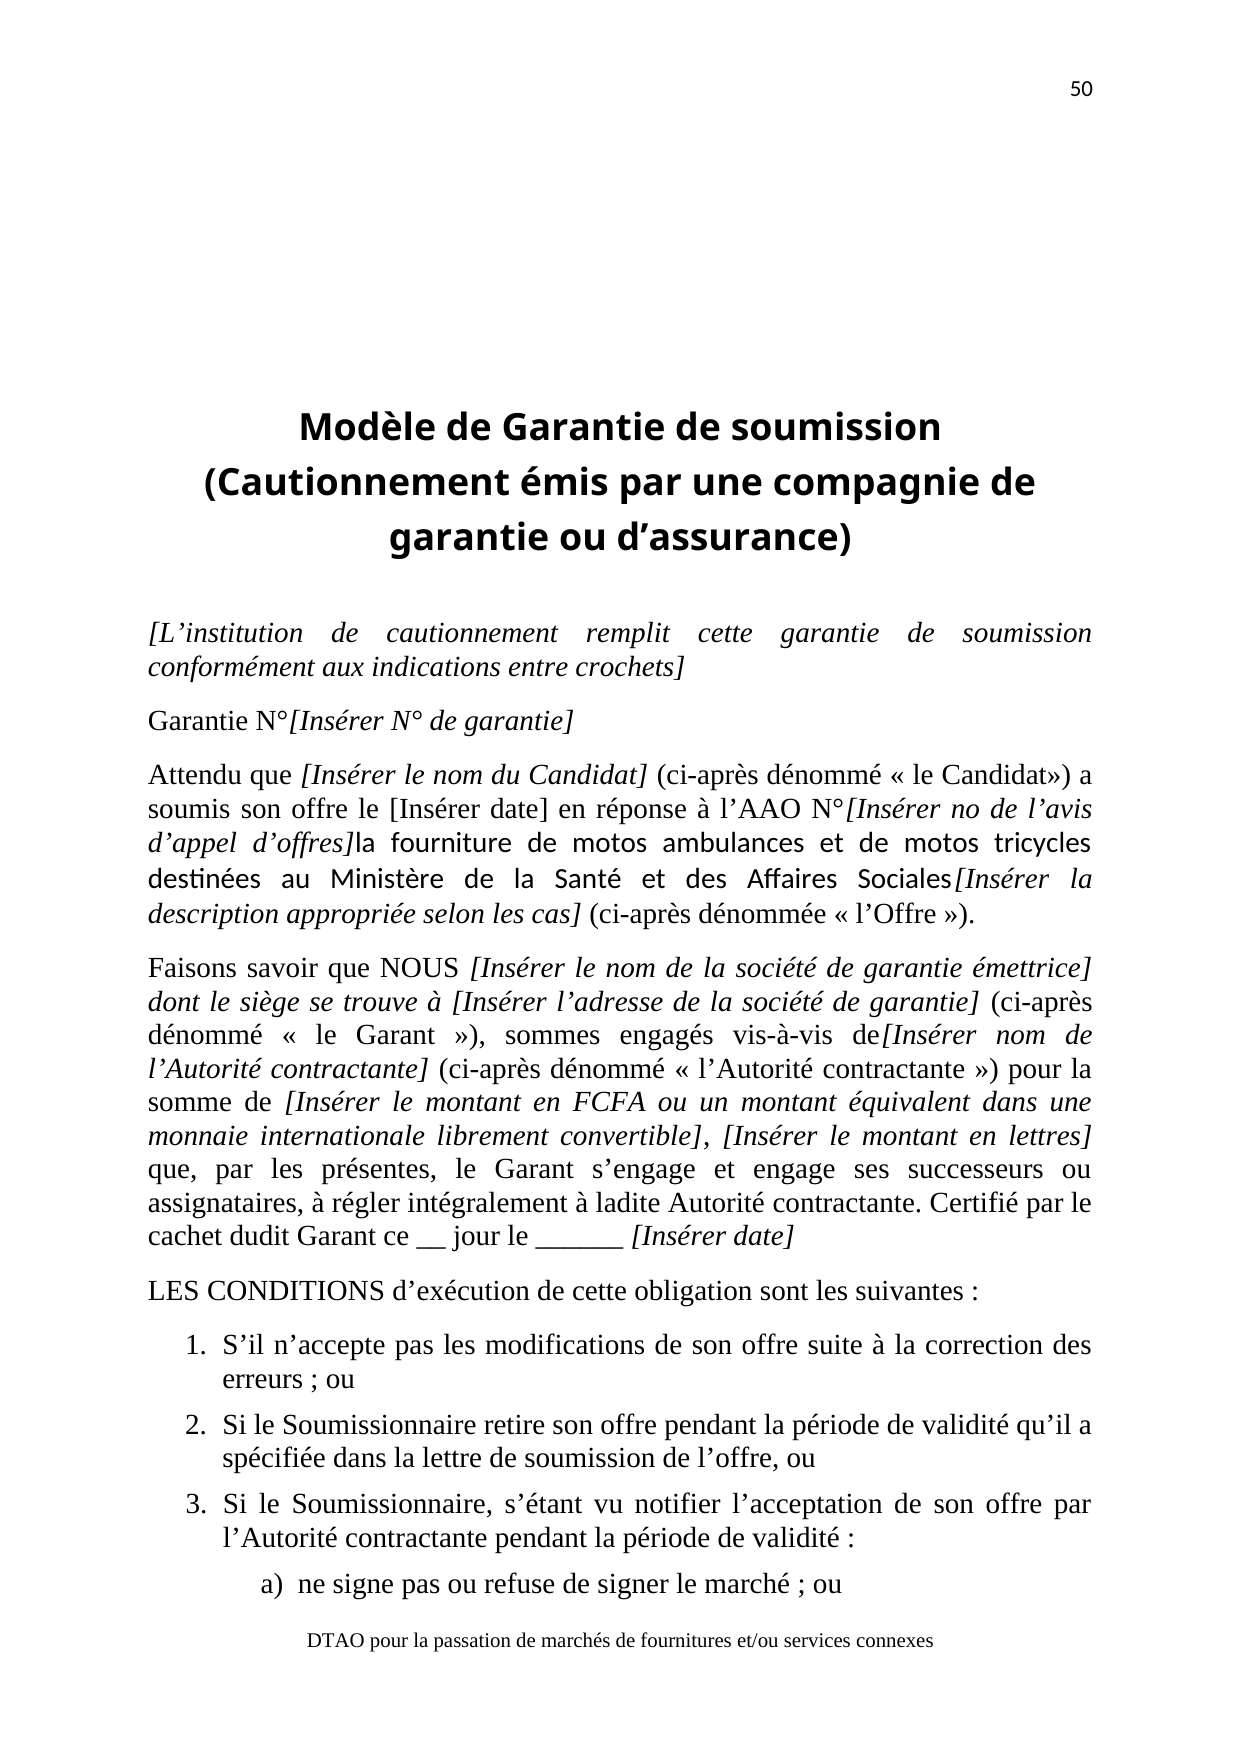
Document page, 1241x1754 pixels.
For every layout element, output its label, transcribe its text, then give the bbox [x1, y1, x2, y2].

subtitle Modèle de Garantie de soumission (Cautionnement émis par une compagnie de garantie ou d’assurance) [148, 400, 1093, 562]
list S’il n’accepte pas les modifications de son offre suite à la correction des erreurs ; ou [185, 1327, 1093, 1394]
text Faisons savoir que NOUS [Insérer le nom de la société de garantie émettrice] dont le siège se trouve à [Insérer l’adresse de la société de garantie] (ci-après dénommé « le Garant »), sommes engagés vis-à-vis de[Insérer nom de l’Autorité contractante] (ci-après dénommé « l’Autorité contractante ») pour la somme de [Insérer le montant en FCFA ou un montant équivalent dans une monnaie internationale librement convertible], [Insérer le montant en lettres] que, par les présentes, le Garant s’engage et engage ses successeurs ou assignataires, à régler intégralement à ladite Autorité contractante. Certifié par le cachet dudit Garant ce __ jour le ______ [Insérer date] [148, 950, 1093, 1252]
text [L’institution de cautionnement remplit cette garantie de soumission conformément aux indications entre crochets] [148, 615, 1093, 682]
text Attendu que [Insérer le nom du Candidat] (ci-après dénommé « le Candidat») a soumis son offre le [Insérer date] en réponse à l’AAO N°[Insérer no de l’avis d’appel d’offres]la fourniture de motos ambulances et de motos tricycles destinées au Ministère de la Santé et des Affaires Sociales[Insérer la description appropriée selon les cas] (ci-après dénommée « l’Offre »). [148, 757, 1093, 929]
text Garantie N°[Insérer N° de garantie] [148, 703, 1093, 737]
text LES CONDITIONS d’exécution de cette obligation sont les suivantes : [148, 1273, 1093, 1306]
list ne signe pas ou refuse de signer le marché ; ou [260, 1566, 1093, 1599]
list Si le Soumissionnaire, s’étant vu notifier l’acceptation de son offre par l’Autorité contractante pendant la période de validité : [185, 1486, 1093, 1553]
list Si le Soumissionnaire retire son offre pendant la période de validité qu’il a spécifiée dans la lettre de soumission de l’offre, ou [185, 1407, 1093, 1474]
